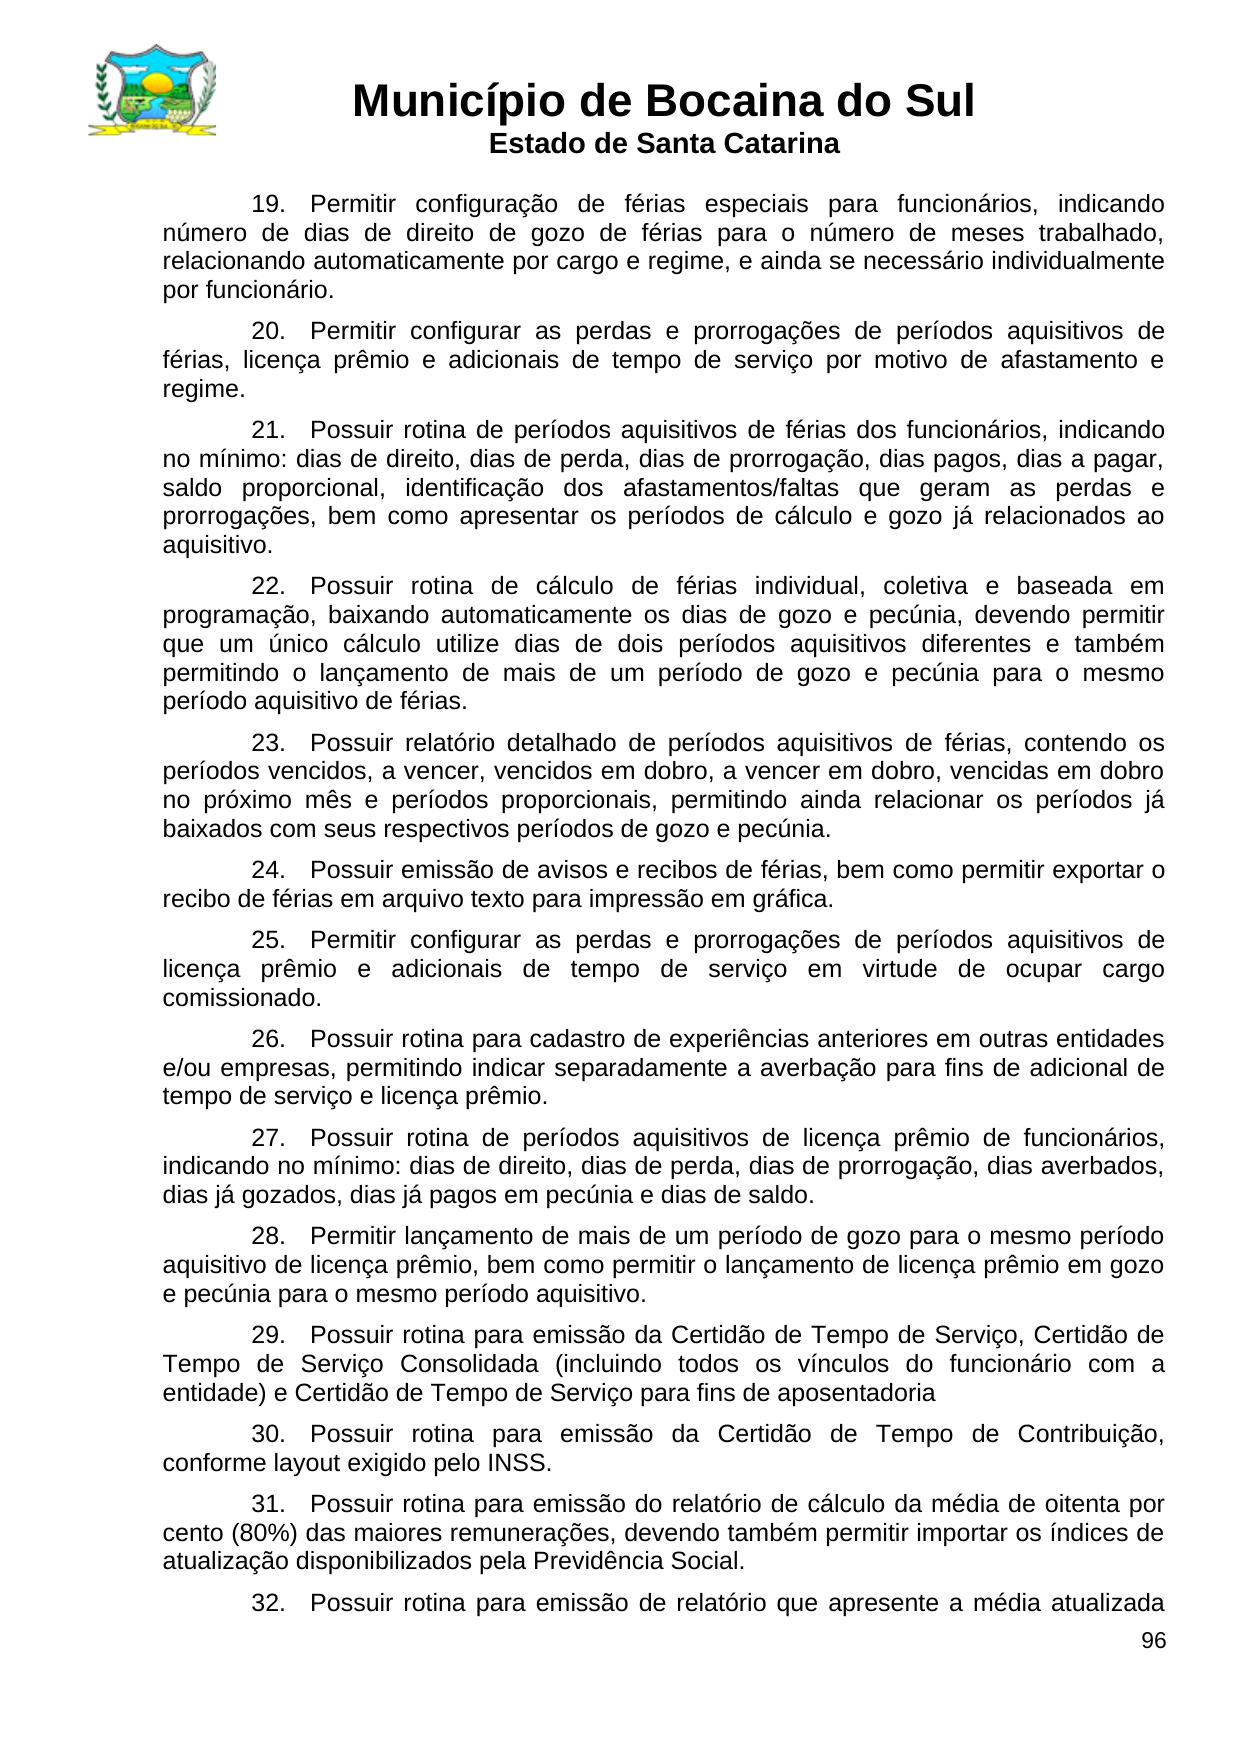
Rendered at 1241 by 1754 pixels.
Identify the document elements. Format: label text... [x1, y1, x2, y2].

list Possuir rotina para emissão da Certidão de Tempo de Contribuição, conforme layout exigido pelo INSS. [162, 1419, 1167, 1476]
list Possuir rotina para emissão do relatório de cálculo da média de oitenta por cento (80%) das maiores remunerações, devendo também permitir importar os índices de atualização disponibilizados pela Previdência Social. [162, 1489, 1167, 1575]
list Possuir rotina de períodos aquisitivos de férias dos funcionários, indicando no mínimo: dias de direito, dias de perda, dias de prorrogação, dias pagos, dias a pagar, saldo proporcional, identificação dos afastamentos/faltas que geram as perdas e prorrogações, bem como apresentar os períodos de cálculo e gozo já relacionados ao aquisitivo. [162, 415, 1167, 559]
picture [87, 35, 217, 142]
list Permitir configurar as perdas e prorrogações de períodos aquisitivos de férias, licença prêmio e adicionais de tempo de serviço por motivo de afastamento e regime. [162, 316, 1167, 403]
list Possuir rotina de períodos aquisitivos de licença prêmio de funcionários, indicando no mínimo: dias de direito, dias de perda, dias de prorrogação, dias averbados, dias já gozados, dias já pagos em pecúnia e dias de saldo. [162, 1123, 1167, 1209]
list Possuir rotina para cadastro de experiências anteriores em outras entidades e/ou empresas, permitindo indicar separadamente a averbação para fins de adicional de tempo de serviço e licença prêmio. [162, 1024, 1167, 1110]
list Permitir configuração de férias especiais para funcionários, indicando número de dias de direito de gozo de férias para o número de meses trabalhado, relacionando automaticamente por cargo e regime, e ainda se necessário individualmente por funcionário. [162, 189, 1167, 304]
list Possuir emissão de avisos e recibos de férias, bem como permitir exportar o recibo de férias em arquivo texto para impressão em gráfica. [162, 855, 1167, 913]
list Possuir relatório detalhado de períodos aquisitivos de férias, contendo os períodos vencidos, a vencer, vencidos em dobro, a vencer em dobro, vencidas em dobro no próximo mês e períodos proporcionais, permitindo ainda relacionar os períodos já baixados com seus respectivos períodos de gozo e pecúnia. [162, 728, 1167, 843]
list Permitir configurar as perdas e prorrogações de períodos aquisitivos de licença prêmio e adicionais de tempo de serviço em virtude de ocupar cargo comissionado. [162, 925, 1167, 1011]
list Possuir rotina para emissão da Certidão de Tempo de Serviço, Certidão de Tempo de Serviço Consolidada (incluindo todos os vínculos do funcionário com a entidade) e Certidão de Tempo de Serviço para fins de aposentadoria [162, 1320, 1167, 1406]
list Possuir rotina de cálculo de férias individual, coletiva e baseada em programação, baixando automaticamente os dias de gozo e pecúnia, devendo permitir que um único cálculo utilize dias de dois períodos aquisitivos diferentes e também permitindo o lançamento de mais de um período de gozo e pecúnia para o mesmo período aquisitivo de férias. [162, 571, 1167, 715]
list Permitir lançamento de mais de um período de gozo para o mesmo período aquisitivo de licença prêmio, bem como permitir o lançamento de licença prêmio em gozo e pecúnia para o mesmo período aquisitivo. [162, 1221, 1167, 1308]
